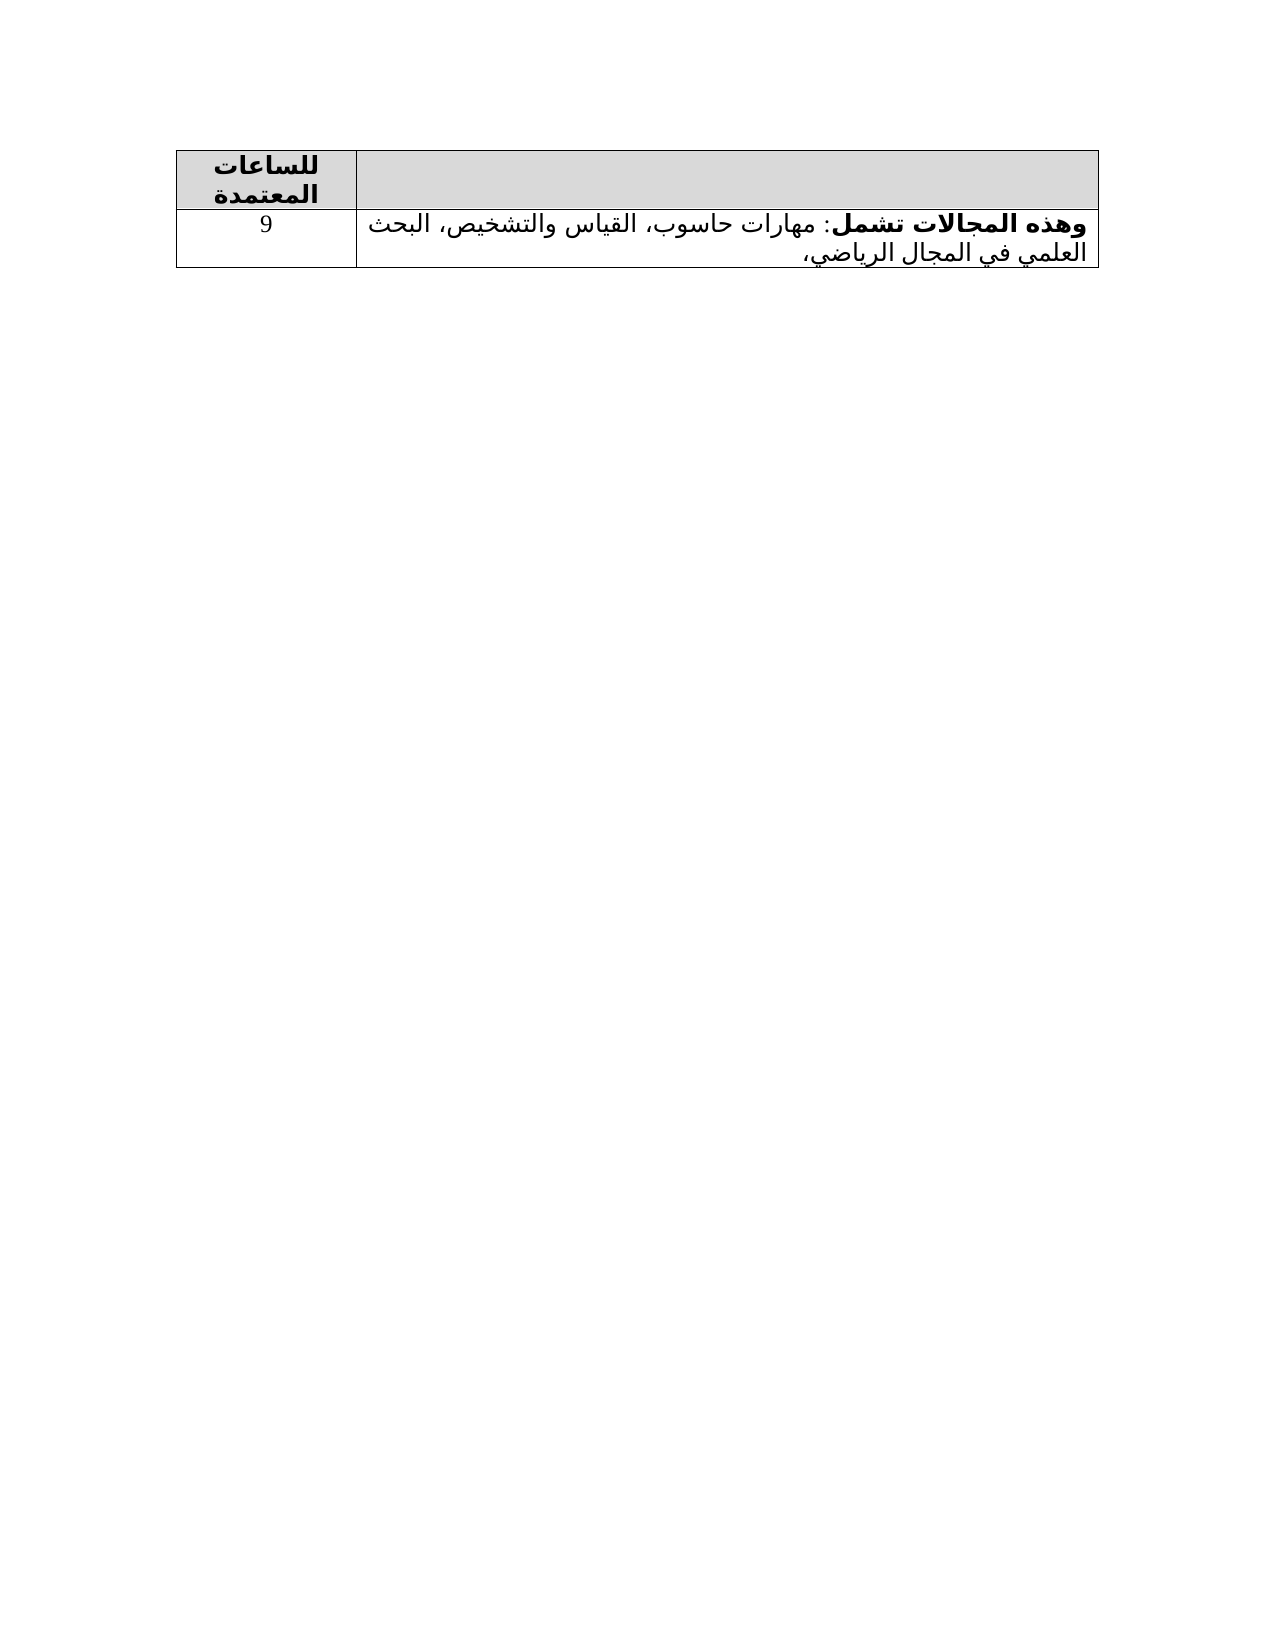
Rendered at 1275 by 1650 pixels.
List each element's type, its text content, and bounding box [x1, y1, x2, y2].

table_cell 9 [177, 210, 356, 267]
table_header المجال المعرفي [357, 151, 1098, 208]
table_cell وهذه المجالات تشمل: مهارات حاسوب، القياس والتشخيص، البحث العلمي في المجال الرياضي، [357, 210, 1098, 267]
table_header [177, 151, 356, 208]
